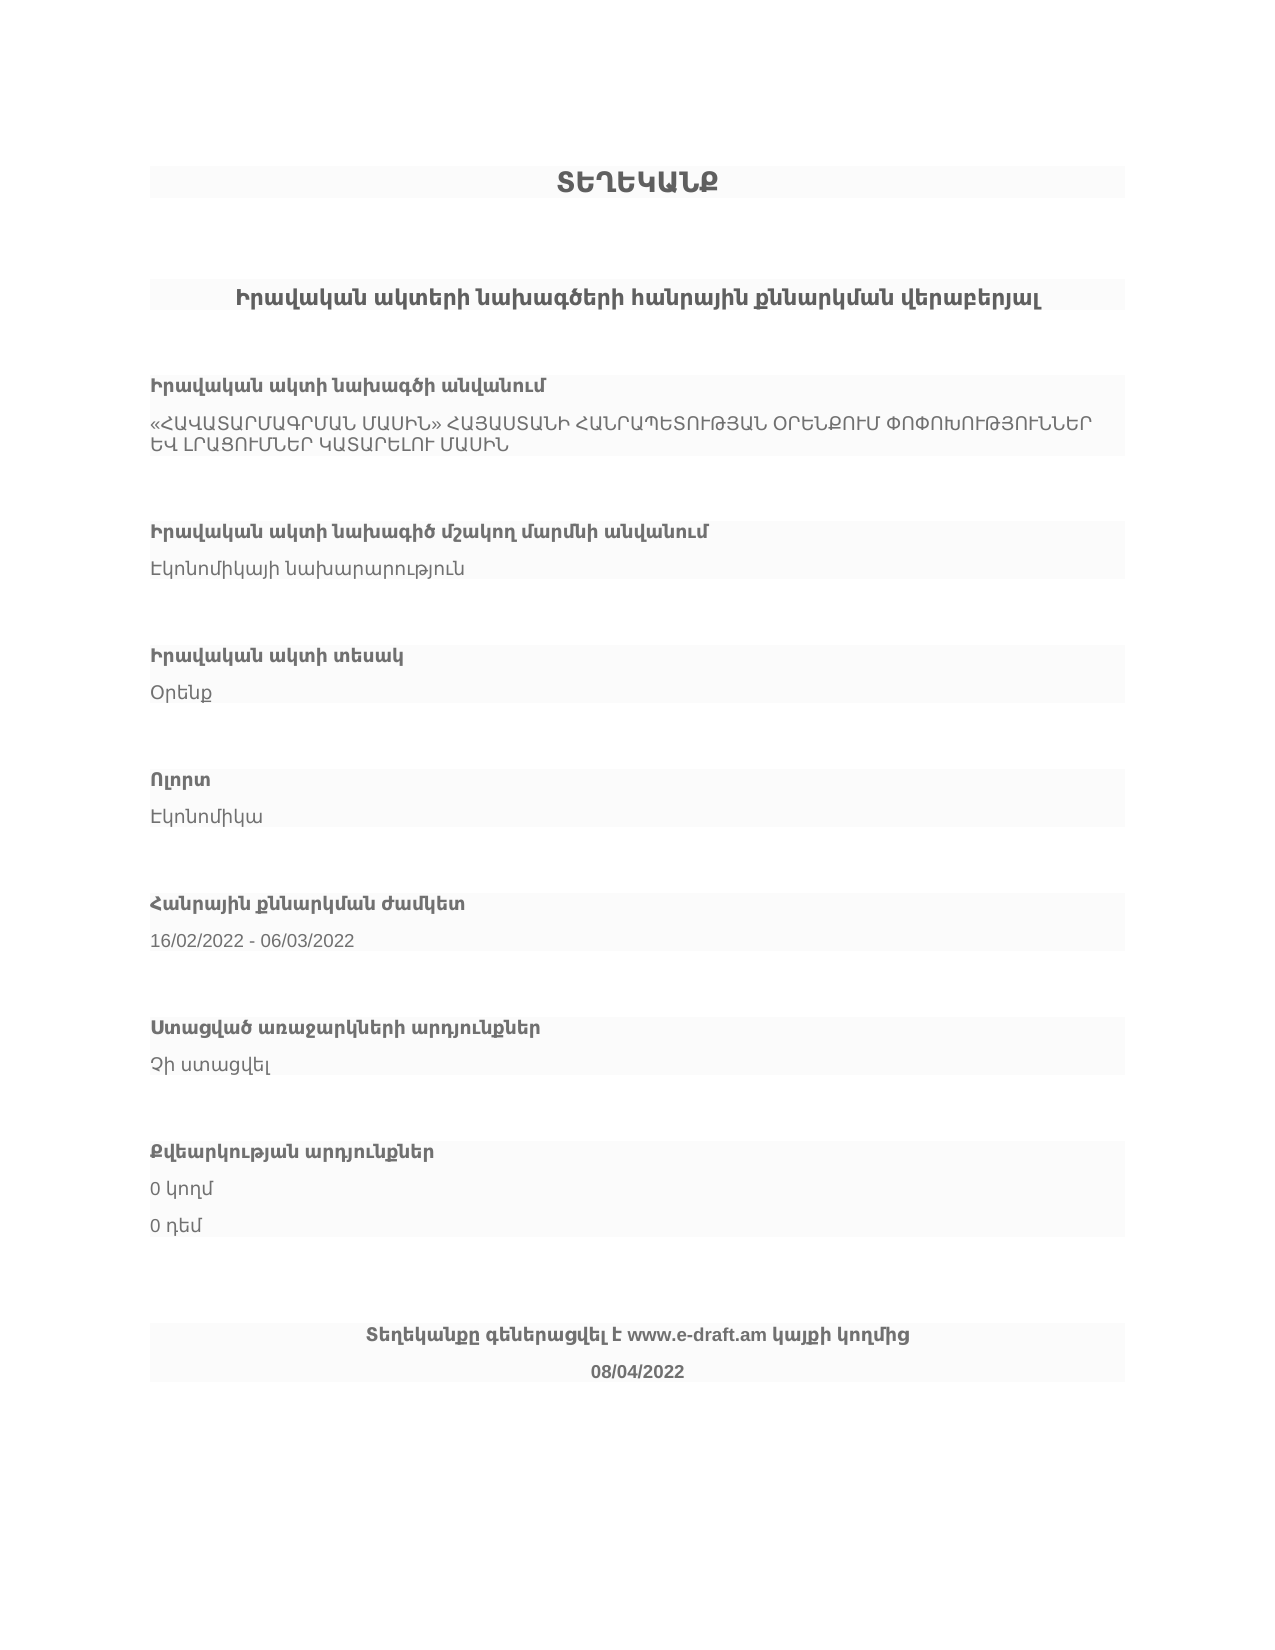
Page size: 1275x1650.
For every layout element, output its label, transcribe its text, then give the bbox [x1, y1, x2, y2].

text 0 կողմ [150, 1178, 1125, 1199]
text Էկոնոմիկայի նախարարություն [150, 558, 1125, 579]
text Չի ստացվել [150, 1054, 1125, 1075]
text Հանրային քննարկման ժամկետ [150, 893, 1125, 914]
text ՏԵՂԵԿԱՆՔ [150, 166, 1125, 198]
text Իրավական ակտի նախագիծ մշակող մարմնի անվանում [150, 521, 1125, 542]
text Օրենք [150, 682, 1125, 703]
text 0 դեմ [150, 1215, 1125, 1237]
text Ստացված առաջարկների արդյունքներ [150, 1017, 1125, 1038]
text Իրավական ակտերի նախագծերի հանրային քննարկման վերաբերյալ [150, 279, 1125, 310]
text Իրավական ակտի տեսակ [150, 645, 1125, 666]
text «ՀԱՎԱՏԱՐՄԱԳՐՄԱՆ ՄԱՍԻՆ» ՀԱՅԱՍՏԱՆԻ ՀԱՆՐԱՊԵՏՈՒԹՅԱՆ ՕՐԵՆՔՈՒՄ ՓՈՓՈԽՈՒԹՅՈՒՆՆԵՐ ԵՎ ԼՐԱՑՈՒՄՆԵՐ ԿԱՏԱՐԵԼՈՒ ՄԱՍԻՆ [150, 412, 1125, 456]
text Տեղեկանքը գեներացվել է www.e-draft.am կայքի կողմից [150, 1323, 1125, 1345]
text Քվեարկության արդյունքներ [150, 1141, 1125, 1162]
text 08/04/2022 [150, 1361, 1125, 1382]
text Ոլորտ [150, 769, 1125, 790]
text Իրավական ակտի նախագծի անվանում [150, 375, 1125, 397]
text Էկոնոմիկա [150, 806, 1125, 827]
text 16/02/2022 - 06/03/2022 [150, 930, 1125, 951]
